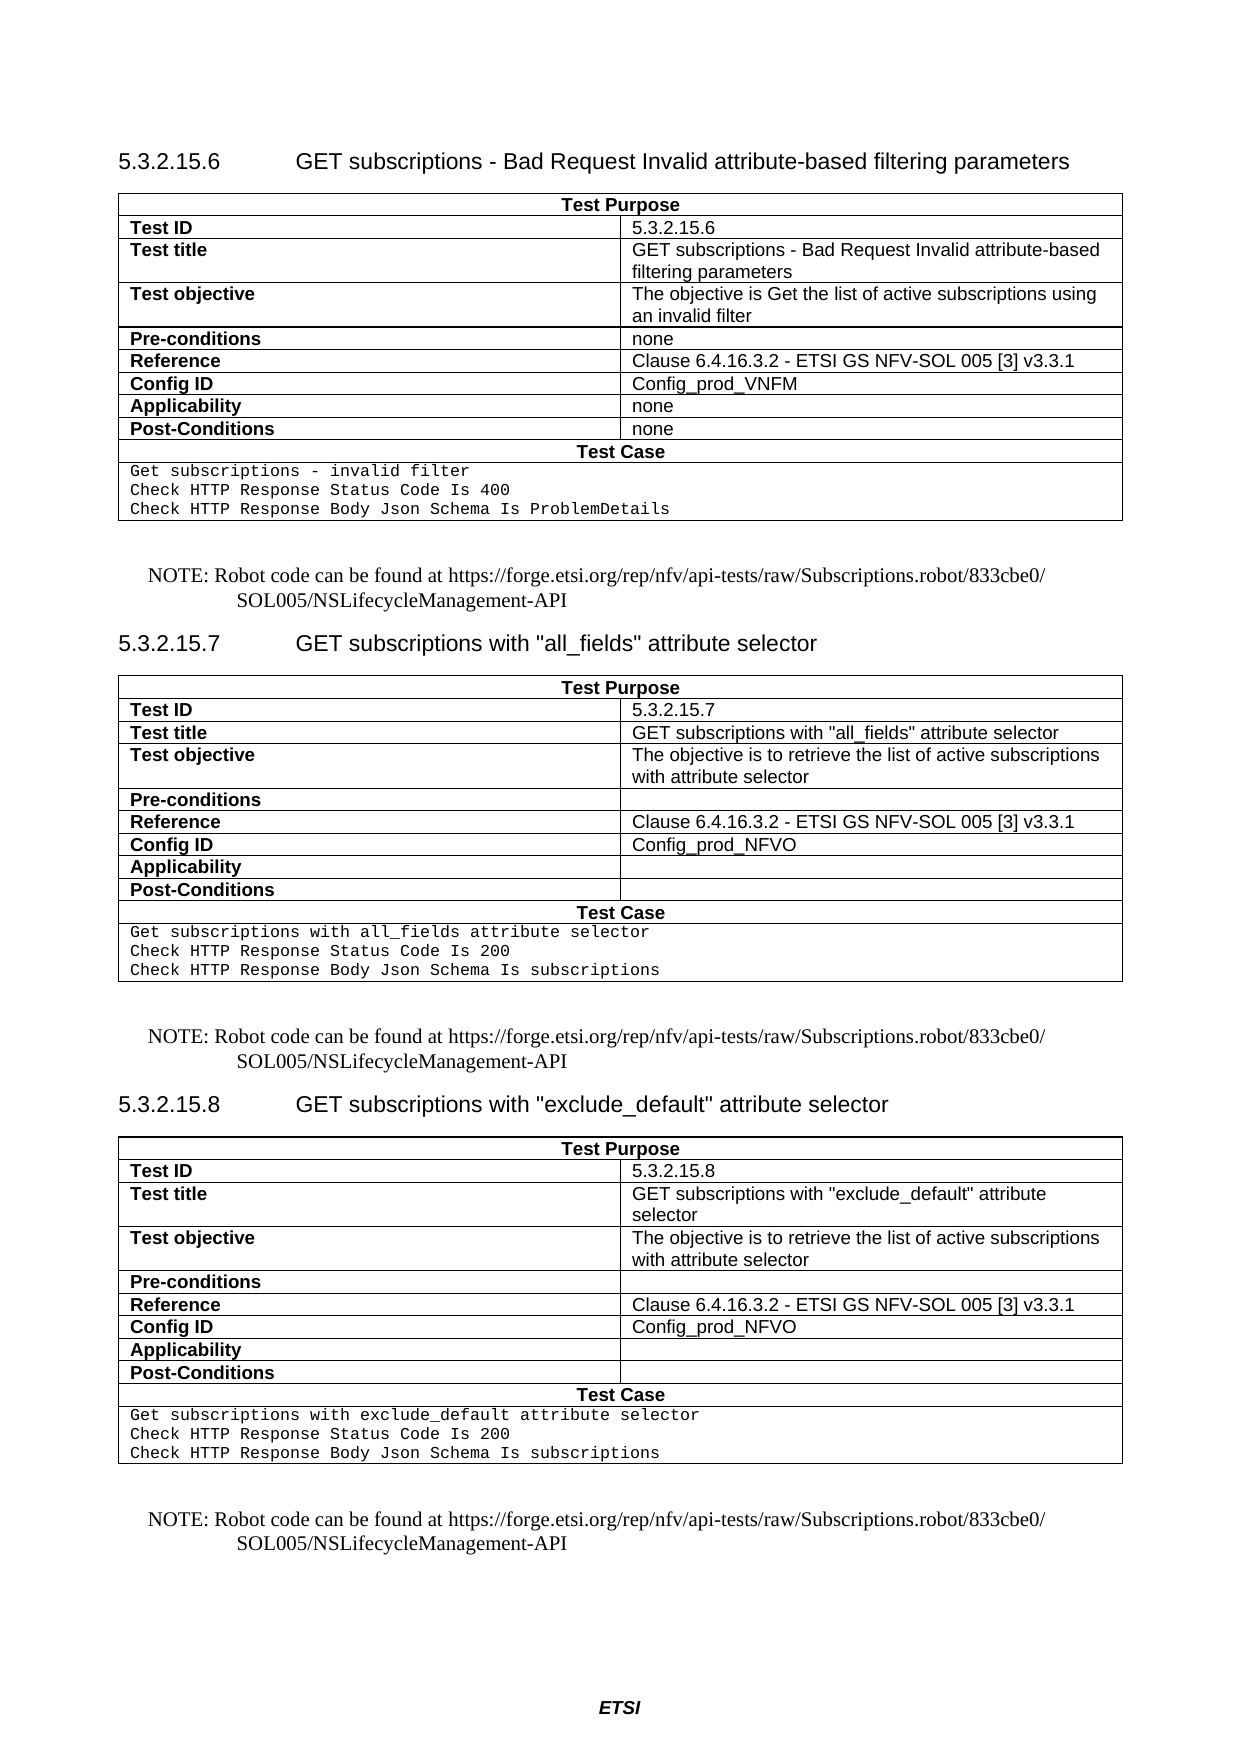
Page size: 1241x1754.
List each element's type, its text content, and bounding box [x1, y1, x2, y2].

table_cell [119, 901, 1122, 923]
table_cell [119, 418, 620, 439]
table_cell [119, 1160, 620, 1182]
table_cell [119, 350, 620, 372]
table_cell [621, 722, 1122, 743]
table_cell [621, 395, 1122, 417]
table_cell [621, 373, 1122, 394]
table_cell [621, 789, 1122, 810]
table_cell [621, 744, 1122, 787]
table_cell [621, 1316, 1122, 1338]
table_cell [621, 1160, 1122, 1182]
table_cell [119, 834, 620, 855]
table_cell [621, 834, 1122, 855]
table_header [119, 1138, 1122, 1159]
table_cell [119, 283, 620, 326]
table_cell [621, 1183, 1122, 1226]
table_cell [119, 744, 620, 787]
subtitle 5.3.2.15.6 GET subscriptions - Bad Request Invalid attribute-based filtering parameters [118, 148, 1122, 174]
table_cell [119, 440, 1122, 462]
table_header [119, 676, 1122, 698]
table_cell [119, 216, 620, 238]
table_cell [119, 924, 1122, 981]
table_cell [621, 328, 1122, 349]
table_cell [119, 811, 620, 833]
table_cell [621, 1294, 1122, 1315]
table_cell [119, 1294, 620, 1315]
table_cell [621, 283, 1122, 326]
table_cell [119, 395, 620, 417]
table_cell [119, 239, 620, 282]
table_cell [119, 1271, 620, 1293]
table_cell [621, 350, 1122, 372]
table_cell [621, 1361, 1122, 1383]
subtitle 5.3.2.15.7 GET subscriptions with "all_fields" attribute selector [118, 630, 1122, 657]
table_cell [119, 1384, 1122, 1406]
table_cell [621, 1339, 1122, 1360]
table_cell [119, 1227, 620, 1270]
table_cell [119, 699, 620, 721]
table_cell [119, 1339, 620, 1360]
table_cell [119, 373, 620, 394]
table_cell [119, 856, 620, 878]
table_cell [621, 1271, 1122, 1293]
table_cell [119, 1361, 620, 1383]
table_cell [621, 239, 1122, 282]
text NOTE: Robot code can be found at https://forge.etsi.org/rep/nfv/api-tests/raw/Subscriptions.robot/833cbe0/SOL005/NSLifecycleManagement-API [148, 563, 1122, 612]
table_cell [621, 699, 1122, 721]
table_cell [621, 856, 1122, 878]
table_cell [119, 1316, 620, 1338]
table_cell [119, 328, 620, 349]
text NOTE: Robot code can be found at https://forge.etsi.org/rep/nfv/api-tests/raw/Subscriptions.robot/833cbe0/SOL005/NSLifecycleManagement-API [148, 1507, 1122, 1555]
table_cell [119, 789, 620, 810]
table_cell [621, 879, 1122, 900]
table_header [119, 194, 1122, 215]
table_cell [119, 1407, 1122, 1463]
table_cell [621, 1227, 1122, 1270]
text NOTE: Robot code can be found at https://forge.etsi.org/rep/nfv/api-tests/raw/Subscriptions.robot/833cbe0/SOL005/NSLifecycleManagement-API [148, 1024, 1122, 1073]
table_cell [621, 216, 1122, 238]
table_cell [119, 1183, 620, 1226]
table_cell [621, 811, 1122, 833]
subtitle 5.3.2.15.8 GET subscriptions with "exclude_default" attribute selector [118, 1091, 1122, 1118]
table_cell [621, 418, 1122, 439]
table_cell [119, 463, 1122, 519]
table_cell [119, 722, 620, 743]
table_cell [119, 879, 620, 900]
